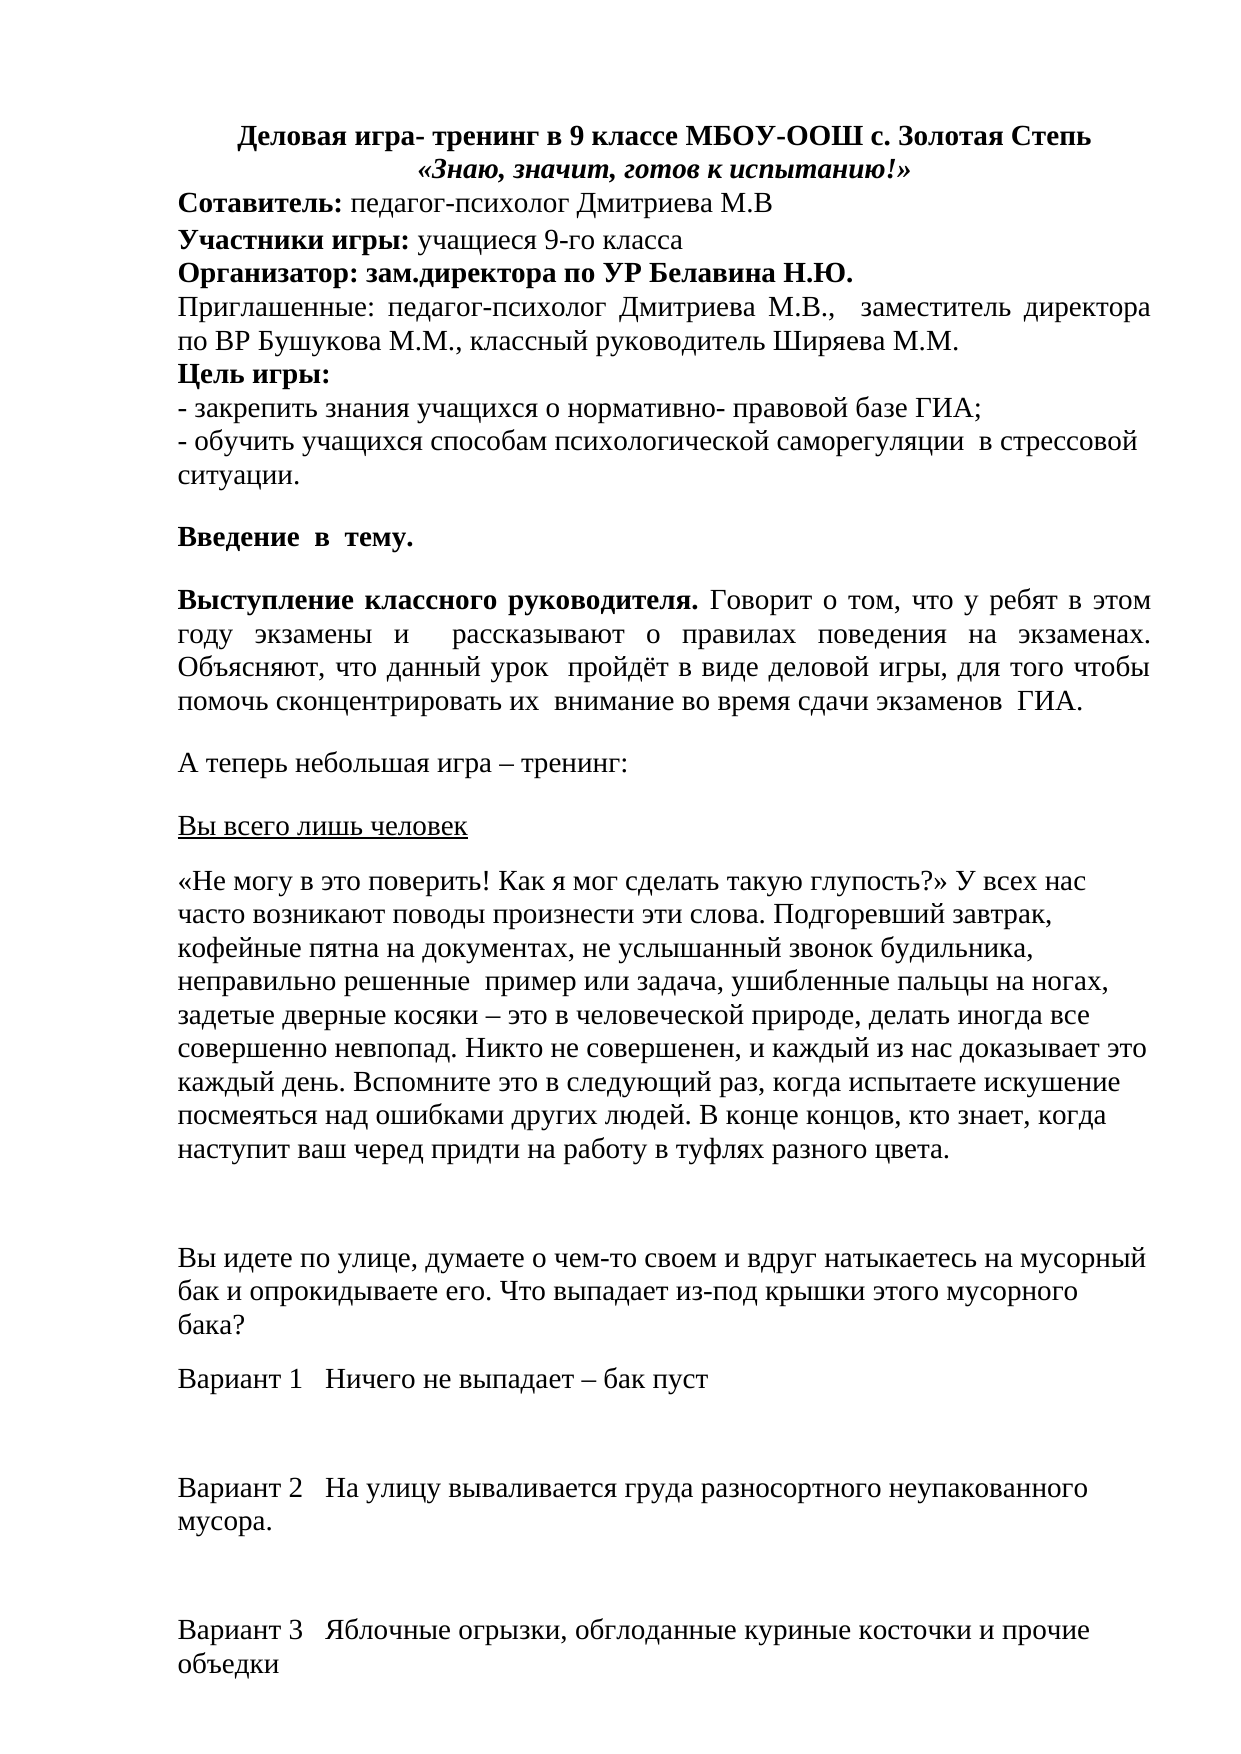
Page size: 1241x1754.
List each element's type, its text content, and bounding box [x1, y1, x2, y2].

text Вариант 2 На улицу вываливается груда разносортного неупакованного мусора. [177, 1470, 1152, 1537]
text - обучить учащихся способам психологической саморегуляции в стрессовой ситуации. [177, 423, 1152, 490]
text Выступление классного руководителя. Говорит о том, что у ребят в этом году экзамены и рассказывают о правилах поведения на экзаменах. Объясняют, что данный урок пройдёт в виде деловой игры, для того чтобы помочь сконцентрировать их внимание во время сдачи экзаменов ГИА. [177, 582, 1152, 716]
text Вариант 1 Ничего не выпадает – бак пуст [177, 1361, 1152, 1395]
text Вы всего лишь человек [177, 808, 1152, 842]
text Вариант 3 Яблочные огрызки, обглоданные куриные косточки и прочие объедки [177, 1612, 1152, 1679]
text Введение в тему. [177, 519, 1152, 553]
text «Знаю, значит, готов к испытанию!» [177, 152, 1152, 185]
text Вы идете по улице, думаете о чем-то своем и вдруг натыкаетесь на мусорный бак и опрокидываете его. Что выпадает из-под крышки этого мусорного бака? [177, 1240, 1152, 1340]
text Приглашенные: педагог-психолог Дмитриева М.В., заместитель директора по ВР Бушукова М.М., классный руководитель Ширяева М.М. [177, 289, 1152, 356]
text Сотавитель: педагог-психолог Дмитриева М.В [177, 185, 1152, 219]
text А теперь небольшая игра – тренинг: [177, 746, 1152, 779]
text Деловая игра- тренинг в 9 классе МБОУ-ООШ с. Золотая Степь [177, 118, 1152, 152]
text - закрепить знания учащихся о нормативно- правовой базе ГИА; [177, 390, 1152, 423]
text «Не могу в это поверить! Как я мог сделать такую глупость?» У всех нас часто возникают поводы произнести эти слова. Подгоревший завтрак, кофейные пятна на документах, не услышанный звонок будильника, неправильно решенные пример или задача, ушибленные пальцы на ногах, задетые дверные косяки – это в человеческой природе, делать иногда все совершенно невпопад. Никто не совершенен, и каждый из нас доказывает это каждый день. Вспомните это в следующий раз, когда испытаете искушение посмеяться над ошибками других людей. В конце концов, кто знает, когда наступит ваш черед придти на работу в туфлях разного цвета. [177, 863, 1152, 1164]
text Участники игры: учащиеся 9-го класса [177, 222, 1152, 256]
text Цель игры: [177, 356, 1152, 390]
text Организатор: зам.директора по УР Белавина Н.Ю. [177, 256, 1152, 289]
